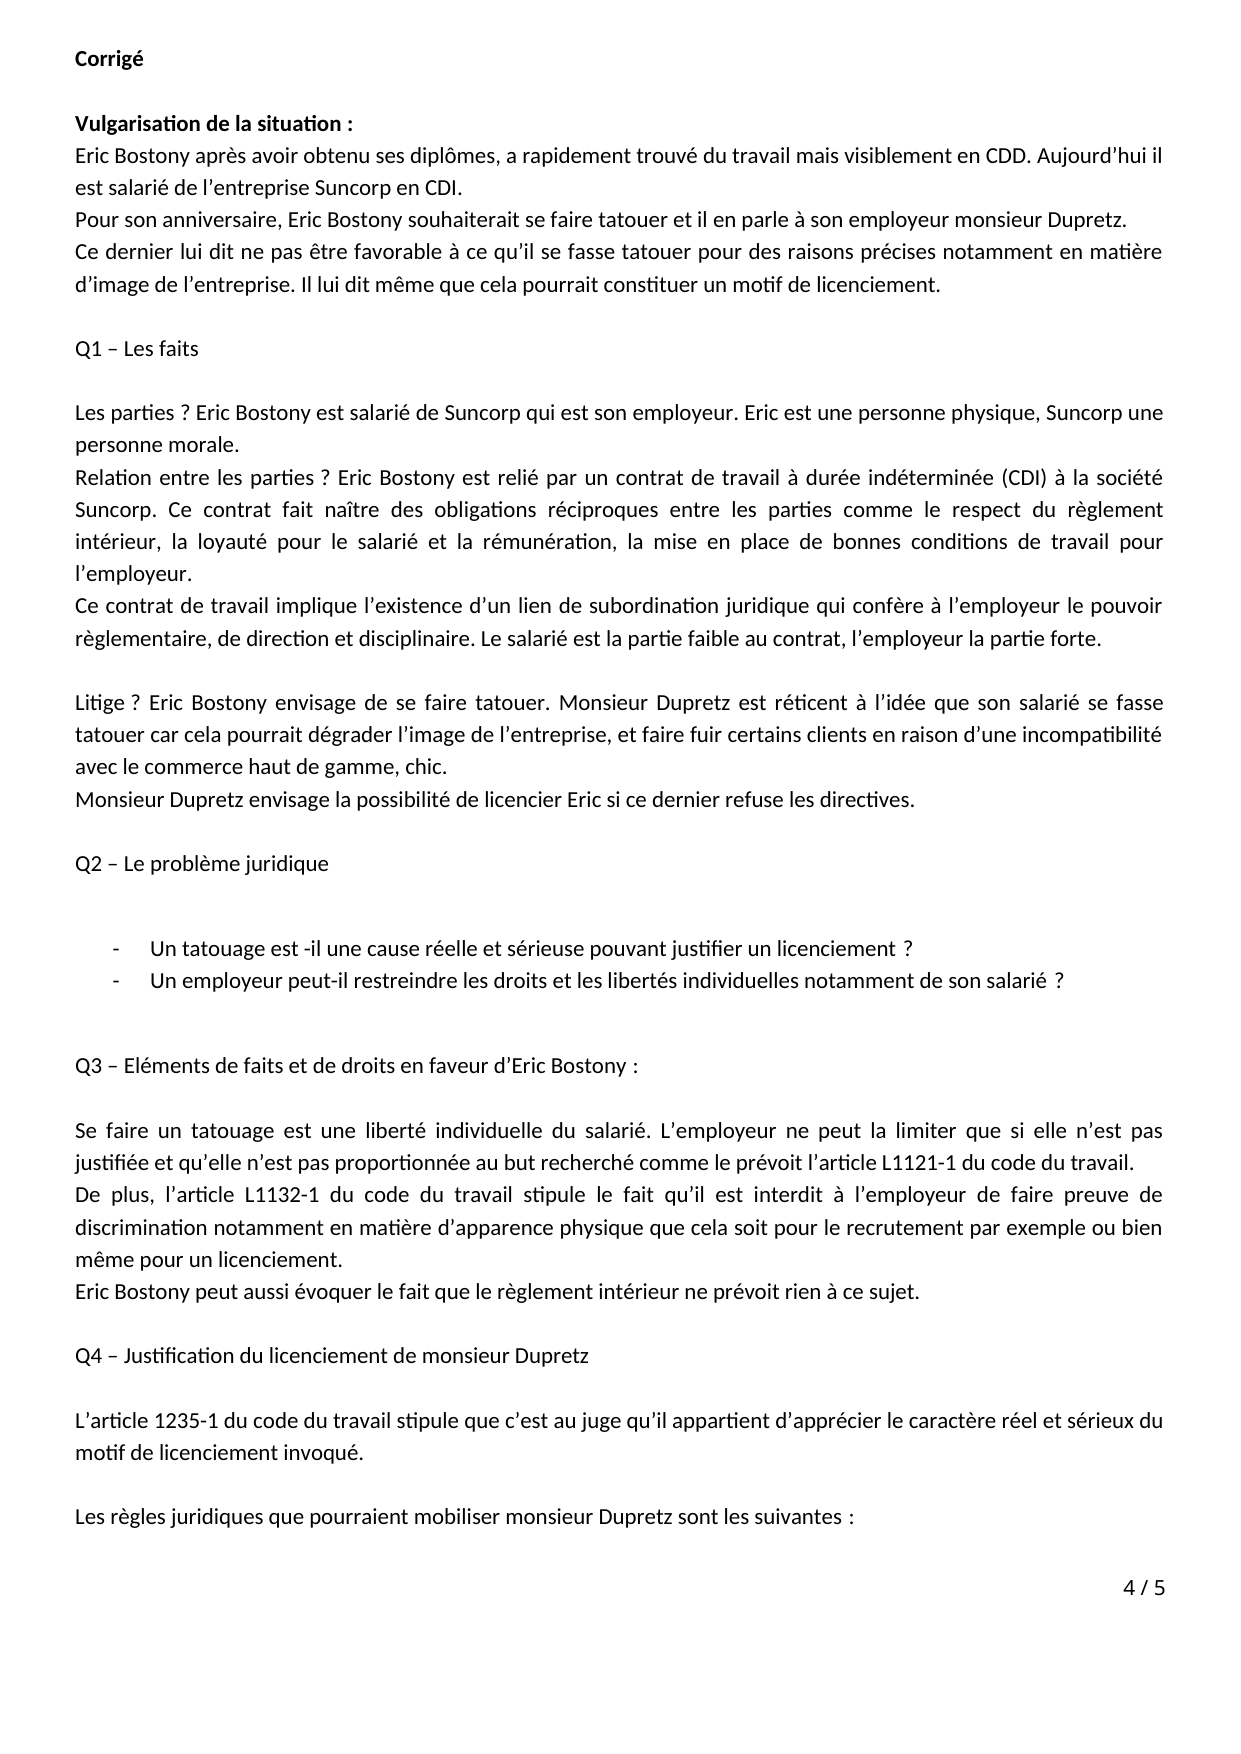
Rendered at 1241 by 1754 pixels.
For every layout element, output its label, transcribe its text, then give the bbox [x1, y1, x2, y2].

list Un employeur peut-il restreindre les droits et les libertés individuelles notamment de son salarié ? [112, 966, 1165, 994]
text Eric Bostony après avoir obtenu ses diplômes, a rapidement trouvé du travail mais visiblement en CDD. Aujourd’hui il est salarié de l’entreprise Suncorp en CDI. [75, 141, 1165, 201]
text Se faire un tatouage est une liberté individuelle du salarié. L’employeur ne peut la limiter que si elle n’est pas justifiée et qu’elle n’est pas proportionnée au but recherché comme le prévoit l’article L1121-1 du code du travail. [75, 1116, 1165, 1176]
text Les parties ? Eric Bostony est salarié de Suncorp qui est son employeur. Eric est une personne physique, Suncorp une personne morale. [75, 398, 1165, 459]
text Corrigé [75, 44, 1165, 72]
text Monsieur Dupretz envisage la possibilité de licencier Eric si ce dernier refuse les directives. [75, 785, 1165, 813]
text Eric Bostony peut aussi évoquer le fait que le règlement intérieur ne prévoit rien à ce sujet. [75, 1277, 1165, 1305]
text De plus, l’article L1132-1 du code du travail stipule le fait qu’il est interdit à l’employeur de faire preuve de discrimination notamment en matière d’apparence physique que cela soit pour le recrutement par exemple ou bien même pour un licenciement. [75, 1180, 1165, 1273]
text Les règles juridiques que pourraient mobiliser monsieur Dupretz sont les suivantes : [75, 1502, 1165, 1530]
text Relation entre les parties ? Eric Bostony est relié par un contrat de travail à durée indéterminée (CDI) à la société Suncorp. Ce contrat fait naître des obligations réciproques entre les parties comme le respect du règlement intérieur, la loyauté pour le salarié et la rémunération, la mise en place de bonnes conditions de travail pour l’employeur. [75, 463, 1165, 587]
text Q4 – Justification du licenciement de monsieur Dupretz [75, 1341, 1165, 1369]
text Pour son anniversaire, Eric Bostony souhaiterait se faire tatouer et il en parle à son employeur monsieur Dupretz. [75, 205, 1165, 233]
text L’article 1235-1 du code du travail stipule que c’est au juge qu’il appartient d’apprécier le caractère réel et sérieux du motif de licenciement invoqué. [75, 1406, 1165, 1466]
text Ce dernier lui dit ne pas être favorable à ce qu’il se fasse tatouer pour des raisons précises notamment en matière d’image de l’entreprise. Il lui dit même que cela pourrait constituer un motif de licenciement. [75, 237, 1165, 298]
text Litige ? Eric Bostony envisage de se faire tatouer. Monsieur Dupretz est réticent à l’idée que son salarié se fasse tatouer car cela pourrait dégrader l’image de l’entreprise, et faire fuir certains clients en raison d’une incompatibilité avec le commerce haut de gamme, chic. [75, 688, 1165, 781]
text Q3 – Eléments de faits et de droits en faveur d’Eric Bostony : [75, 1052, 1165, 1080]
list Un tatouage est -il une cause réelle et sérieuse pouvant justifier un licenciement ? [112, 934, 1165, 962]
text Q1 – Les faits [75, 334, 1165, 362]
text Q2 – Le problème juridique [75, 849, 1165, 877]
text Ce contrat de travail implique l’existence d’un lien de subordination juridique qui confère à l’employeur le pouvoir règlementaire, de direction et disciplinaire. Le salarié est la partie faible au contrat, l’employeur la partie forte. [75, 592, 1165, 652]
text Vulgarisation de la situation : [75, 109, 1165, 137]
